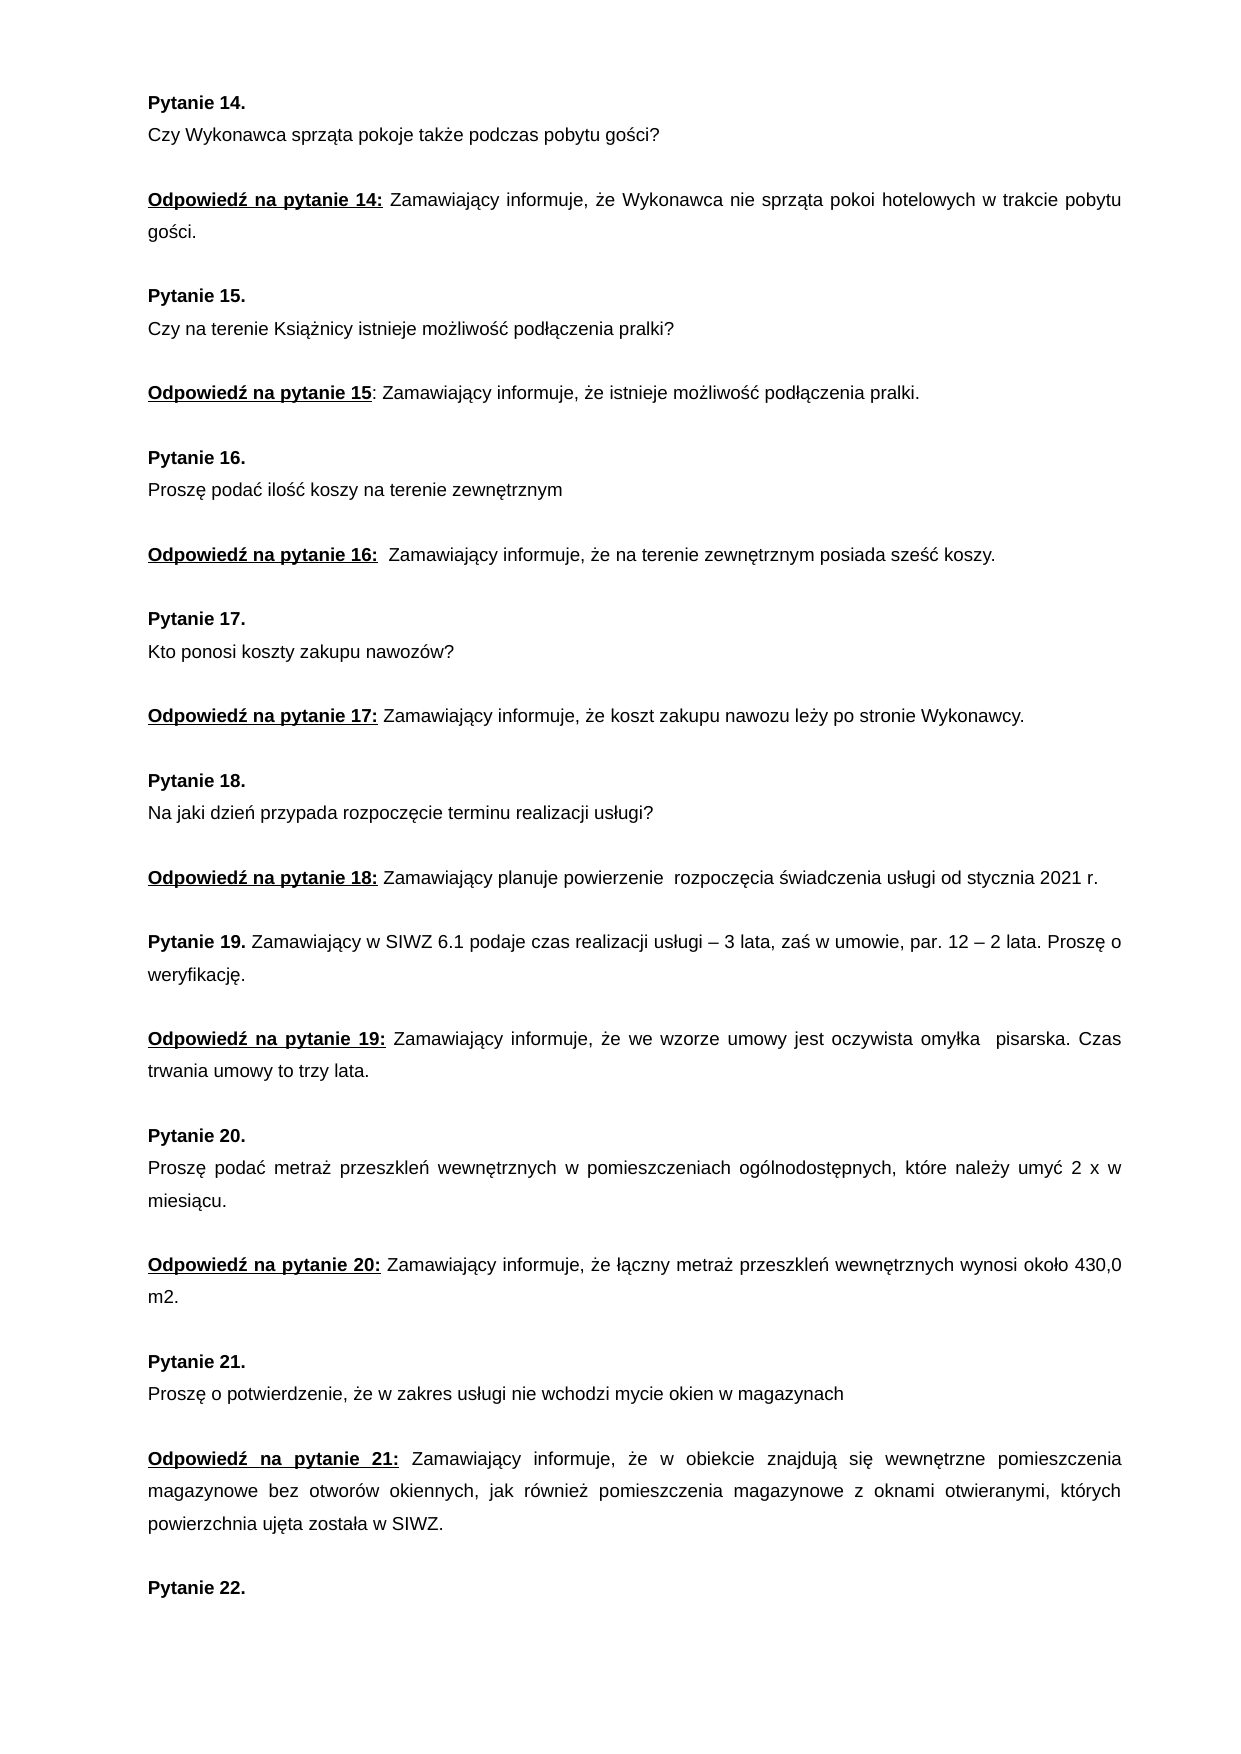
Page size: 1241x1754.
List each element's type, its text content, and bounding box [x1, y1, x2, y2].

text Odpowiedź na pytanie 19: Zamawiający informuje, że we wzorze umowy jest oczywista omyłka pisarska. Czas trwania umowy to trzy lata. [148, 1028, 1122, 1082]
text Odpowiedź na pytanie 16: Zamawiający informuje, że na terenie zewnętrznym posiada sześć koszy. [148, 543, 1122, 565]
text Pytanie 17. [148, 608, 1122, 630]
text Pytanie 16. [148, 447, 1122, 468]
text Pytanie 22. [148, 1577, 1122, 1598]
text Proszę podać ilość koszy na terenie zewnętrznym [148, 479, 1122, 501]
text Na jaki dzień przypada rozpoczęcie terminu realizacji usługi? [148, 802, 1122, 823]
text Odpowiedź na pytanie 20: Zamawiający informuje, że łączny metraż przeszkleń wewnętrznych wynosi około 430,0 m2. [148, 1254, 1122, 1308]
text Czy na terenie Książnicy istnieje możliwość podłączenia pralki? [148, 317, 1122, 339]
text Proszę podać metraż przeszkleń wewnętrznych w pomieszczeniach ogólnodostępnych, które należy umyć 2 x w miesiącu. [148, 1157, 1122, 1211]
text Czy Wykonawca sprząta pokoje także podczas pobytu gości? [148, 124, 1122, 145]
text Pytanie 18. [148, 769, 1122, 791]
text Kto ponosi koszty zakupu nawozów? [148, 640, 1122, 662]
text Odpowiedź na pytanie 18: Zamawiający planuje powierzenie rozpoczęcia świadczenia usługi od stycznia 2021 r. [148, 866, 1122, 888]
text Odpowiedź na pytanie 17: Zamawiający informuje, że koszt zakupu nawozu leży po stronie Wykonawcy. [148, 705, 1122, 727]
text Pytanie 15. [148, 285, 1122, 307]
text Odpowiedź na pytanie 15: Zamawiający informuje, że istnieje możliwość podłączenia pralki. [148, 382, 1122, 404]
text Odpowiedź na pytanie 14: Zamawiający informuje, że Wykonawca nie sprząta pokoi hotelowych w trakcie pobytu gości. [148, 188, 1122, 242]
text Pytanie 19. Zamawiający w SIWZ 6.1 podaje czas realizacji usługi – 3 lata, zaś w umowie, par. 12 – 2 lata. Proszę o weryfikację. [148, 931, 1122, 985]
text Pytanie 20. [148, 1125, 1122, 1146]
text Pytanie 14. [148, 91, 1122, 113]
text Pytanie 21. [148, 1351, 1122, 1372]
text Proszę o potwierdzenie, że w zakres usługi nie wchodzi mycie okien w magazynach [148, 1383, 1122, 1405]
text Odpowiedź na pytanie 21: Zamawiający informuje, że w obiekcie znajdują się wewnętrzne pomieszczenia magazynowe bez otworów okiennych, jak również pomieszczenia magazynowe z oknami otwieranymi, których powierzchnia ujęta została w SIWZ. [148, 1448, 1122, 1534]
